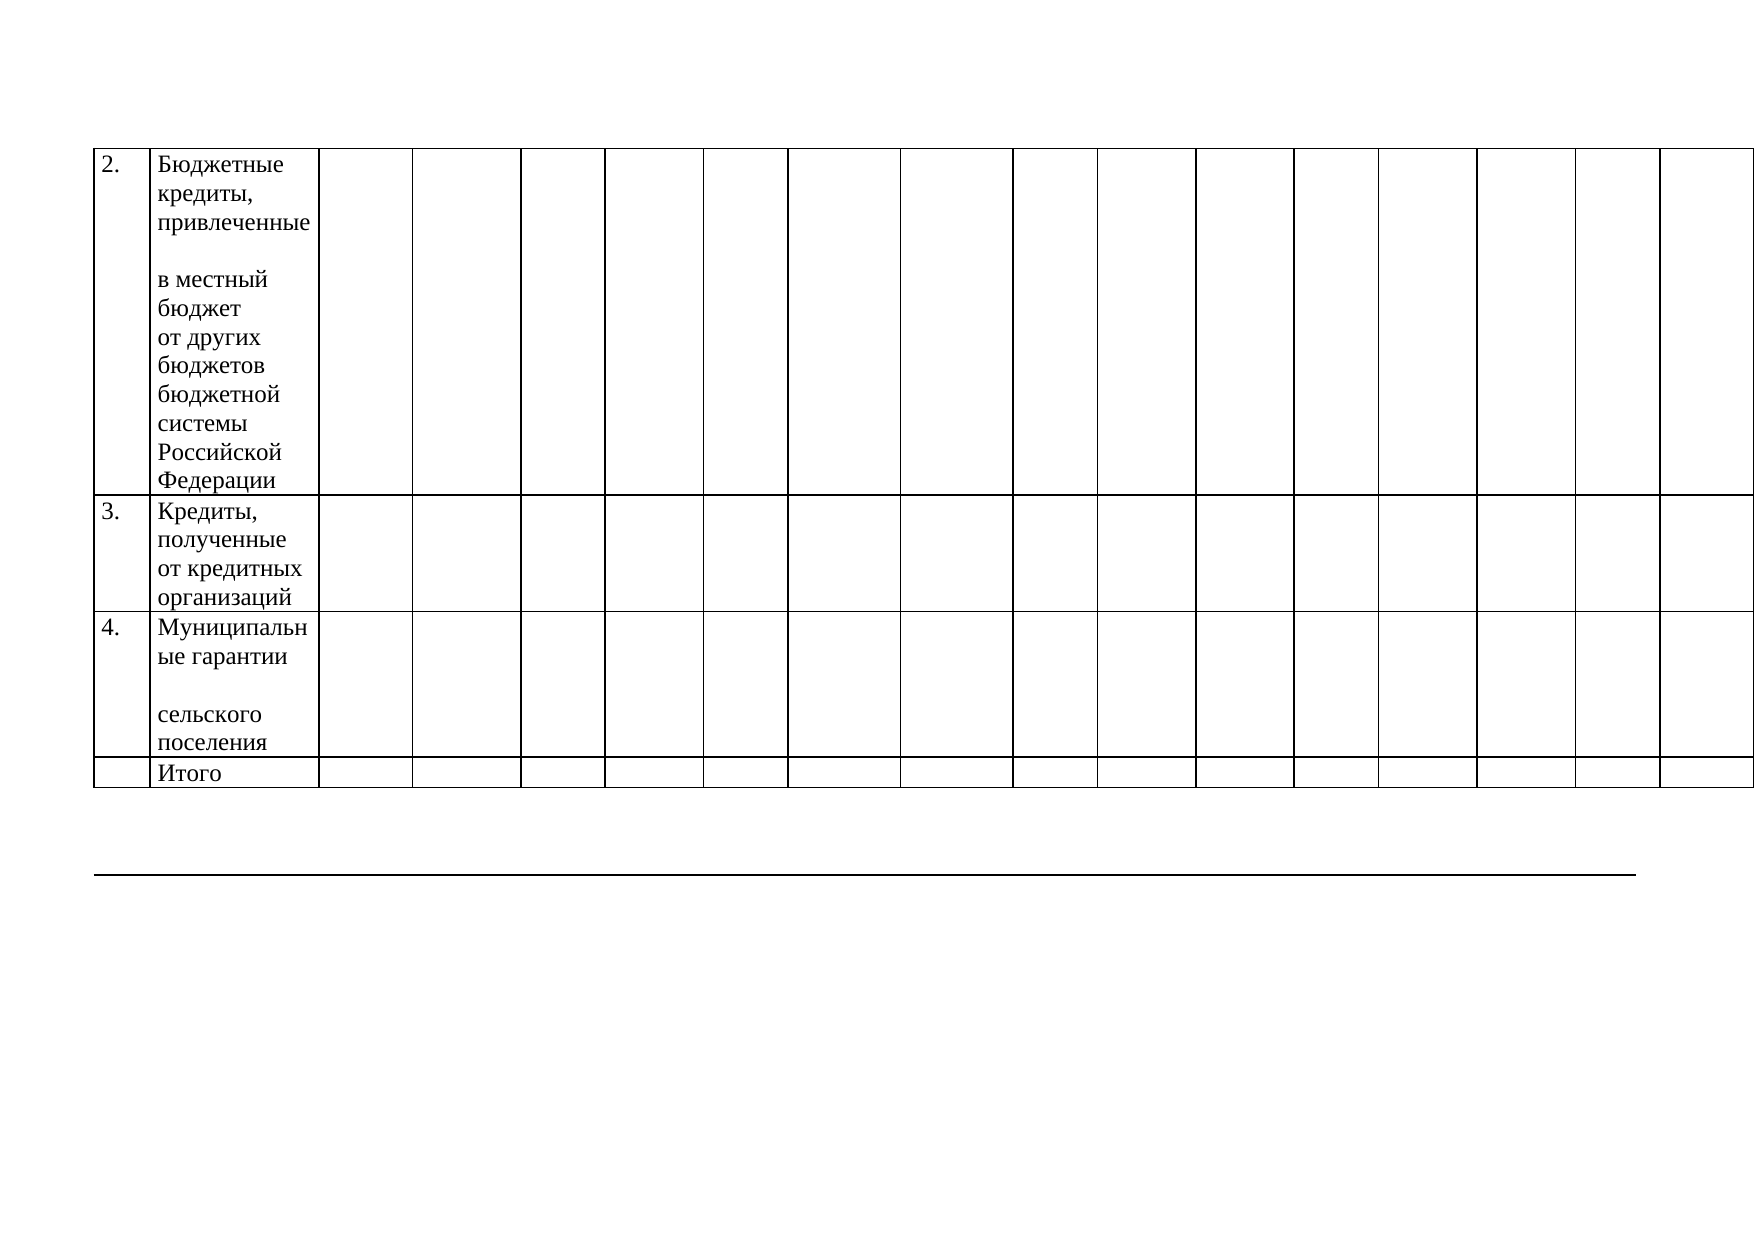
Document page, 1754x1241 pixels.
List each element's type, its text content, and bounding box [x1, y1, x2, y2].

table_cell [1478, 149, 1575, 494]
table_cell [1295, 612, 1378, 756]
table_cell [1661, 612, 1753, 756]
table_cell [1295, 758, 1378, 786]
table_cell 2. [95, 149, 149, 494]
table_cell [522, 758, 604, 786]
table_cell [320, 149, 412, 494]
table_cell [901, 612, 1012, 756]
table_cell [606, 612, 703, 756]
table_cell [413, 612, 520, 756]
table_cell [789, 496, 900, 611]
table_cell [901, 496, 1012, 611]
table_cell [522, 496, 604, 611]
table_cell [1379, 149, 1476, 494]
table_cell [1098, 612, 1195, 756]
table_cell [704, 758, 787, 786]
table_cell [1379, 496, 1476, 611]
table_cell Бюджетные кредиты, привлеченные в местный бюджет от других бюджетов бюджетной системы Российской Федерации [151, 149, 318, 494]
table_cell [1197, 612, 1293, 756]
table_cell [789, 612, 900, 756]
table_cell [1014, 758, 1097, 786]
table_cell 4. [95, 612, 149, 756]
table_cell [1379, 758, 1476, 786]
table_cell [1014, 612, 1097, 756]
table_cell [522, 149, 604, 494]
table_cell [1014, 149, 1097, 494]
table_cell [1295, 496, 1378, 611]
table_cell [95, 758, 149, 786]
table_cell [1661, 496, 1753, 611]
table_cell Итого [151, 758, 318, 786]
table_cell [413, 758, 520, 786]
table_cell [522, 612, 604, 756]
table_cell [1576, 496, 1659, 611]
table_cell [1576, 612, 1659, 756]
table_cell [413, 496, 520, 611]
table_cell Муниципальные гарантии сельского поселения [151, 612, 318, 756]
table_cell [901, 758, 1012, 786]
table_cell [320, 496, 412, 611]
table_cell [704, 612, 787, 756]
table_cell [789, 758, 900, 786]
table_cell [1576, 149, 1659, 494]
table_cell [1098, 758, 1195, 786]
table_cell [1295, 149, 1378, 494]
table_cell [606, 149, 703, 494]
table_cell [606, 758, 703, 786]
table_cell [1478, 612, 1575, 756]
table_cell [1661, 758, 1753, 786]
table_cell [1576, 758, 1659, 786]
table_cell [1478, 496, 1575, 611]
table_cell [606, 496, 703, 611]
table_cell [1098, 149, 1195, 494]
table_cell 3. [95, 496, 149, 611]
table_cell [704, 496, 787, 611]
table_cell Кредиты, полученные от кредитных организаций [151, 496, 318, 611]
table_cell [1197, 496, 1293, 611]
table_cell [1014, 496, 1097, 611]
table_cell [1098, 496, 1195, 611]
table_cell [413, 149, 520, 494]
table_cell [320, 612, 412, 756]
table_cell [1197, 758, 1293, 786]
table_cell [1379, 612, 1476, 756]
table_cell [1478, 758, 1575, 786]
table_cell [320, 758, 412, 786]
table_cell [1661, 149, 1753, 494]
table_cell [704, 149, 787, 494]
table_cell [901, 149, 1012, 494]
table_cell [1197, 149, 1293, 494]
table_cell [789, 149, 900, 494]
